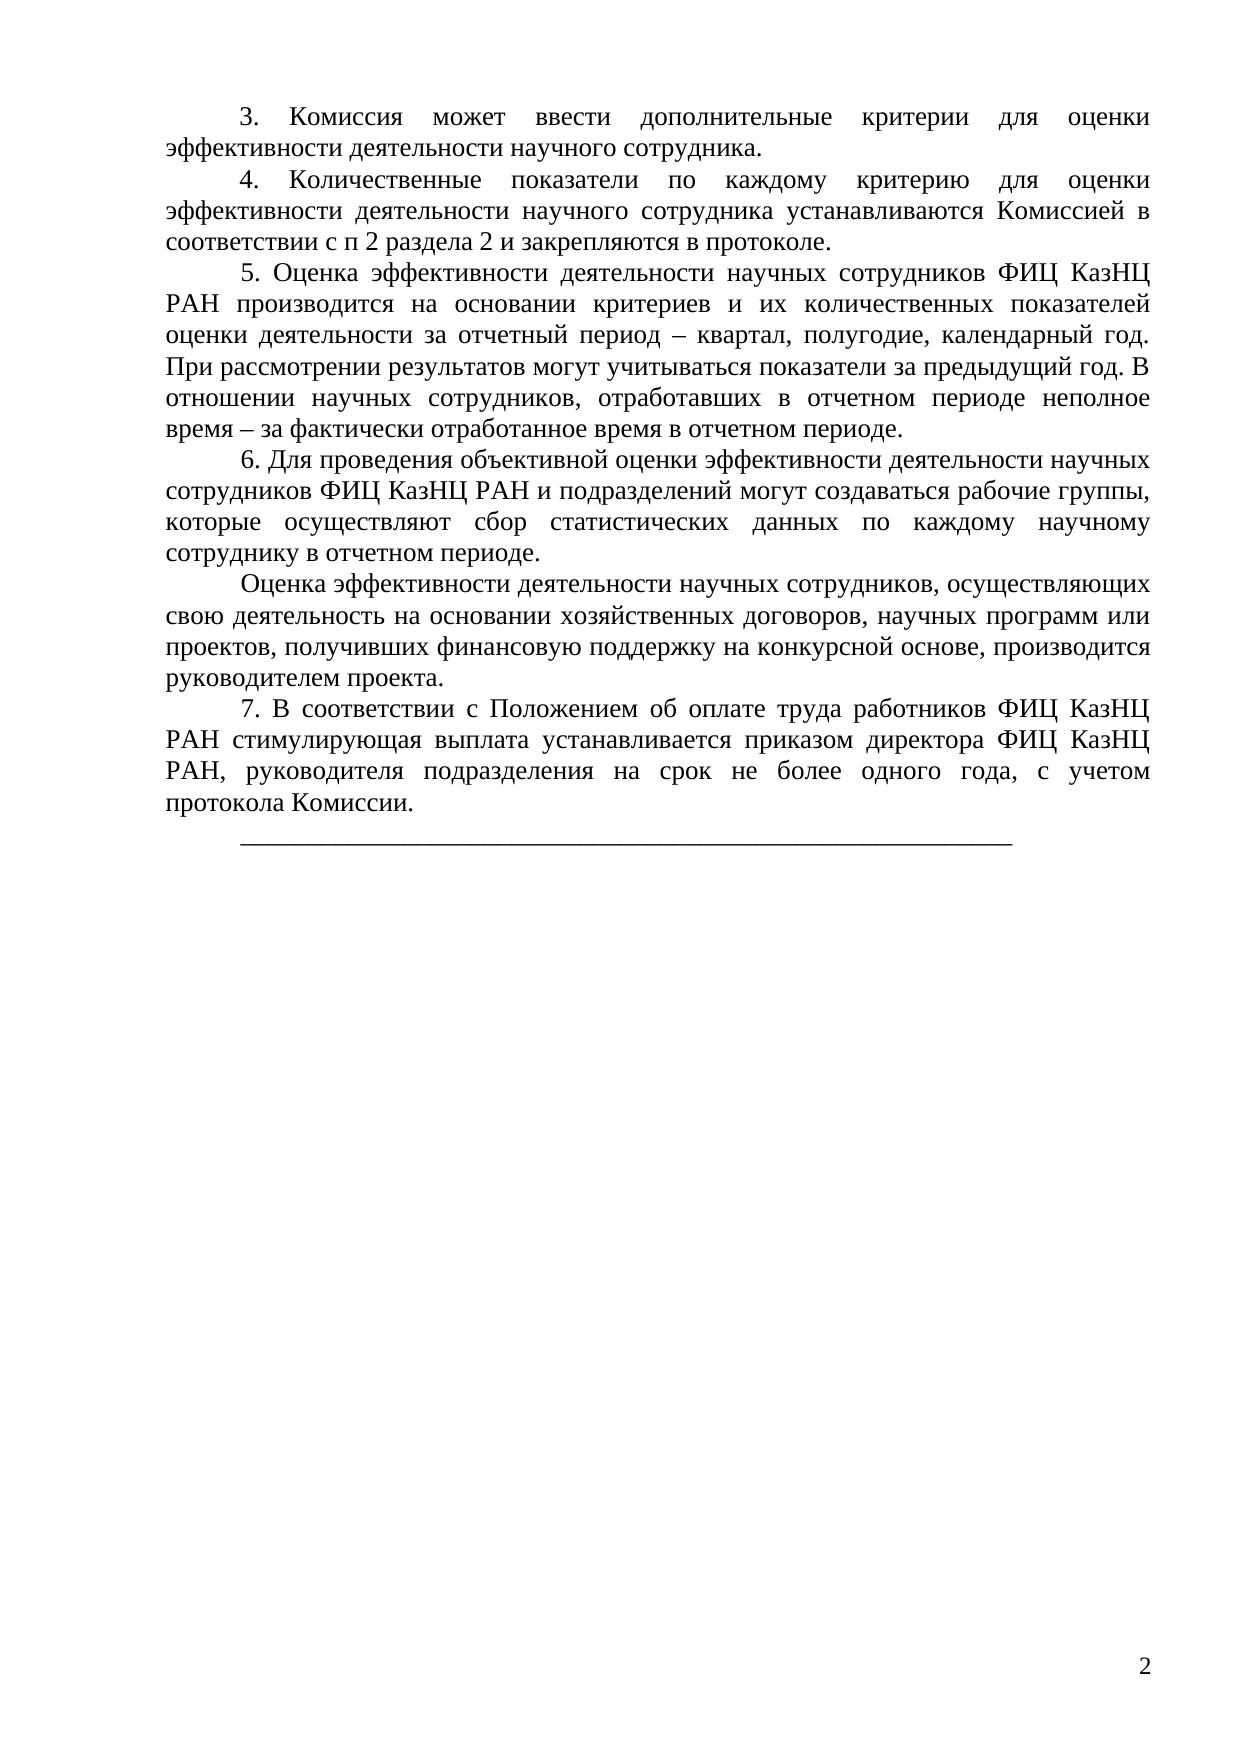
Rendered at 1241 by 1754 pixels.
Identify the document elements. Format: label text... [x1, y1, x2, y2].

text 5. Оценка эффективности деятельности научных сотрудников ФИЦ КазНЦ РАН производится на основании критериев и их количественных показателей оценки деятельности за отчетный период – квартал, полугодие, календарный год. При рассмотрении результатов могут учитываться показатели за предыдущий год. В отношении научных сотрудников, отработавших в отчетном периоде неполное время – за фактически отработанное время в отчетном периоде. [165, 256, 1152, 443]
text 3. Комиссия может ввести дополнительные критерии для оценки эффективности деятельности научного сотрудника. [165, 100, 1152, 163]
text 6. Для проведения объективной оценки эффективности деятельности научных сотрудников ФИЦ КазНЦ РАН и подразделений могут создаваться рабочие группы, которые осуществляют сбор статистических данных по каждому научному сотруднику в отчетном периоде. [165, 443, 1152, 568]
text 7. В соответствии с Положением об оплате труда работников ФИЦ КазНЦ РАН стимулирующая выплата устанавливается приказом директора ФИЦ КазНЦ РАН, руководителя подразделения на срок не более одного года, с учетом протокола Комиссии. [165, 692, 1152, 817]
text 4. Количественные показатели по каждому критерию для оценки эффективности деятельности научного сотрудника устанавливаются Комиссией в соответствии с п 2 раздела 2 и закрепляются в протоколе. [165, 163, 1152, 256]
text Оценка эффективности деятельности научных сотрудников, осуществляющих свою деятельность на основании хозяйственных договоров, научных программ или проектов, получивших финансовую поддержку на конкурсной основе, производится руководителем проекта. [165, 568, 1152, 692]
text _________________________________________________________ [165, 817, 1152, 848]
